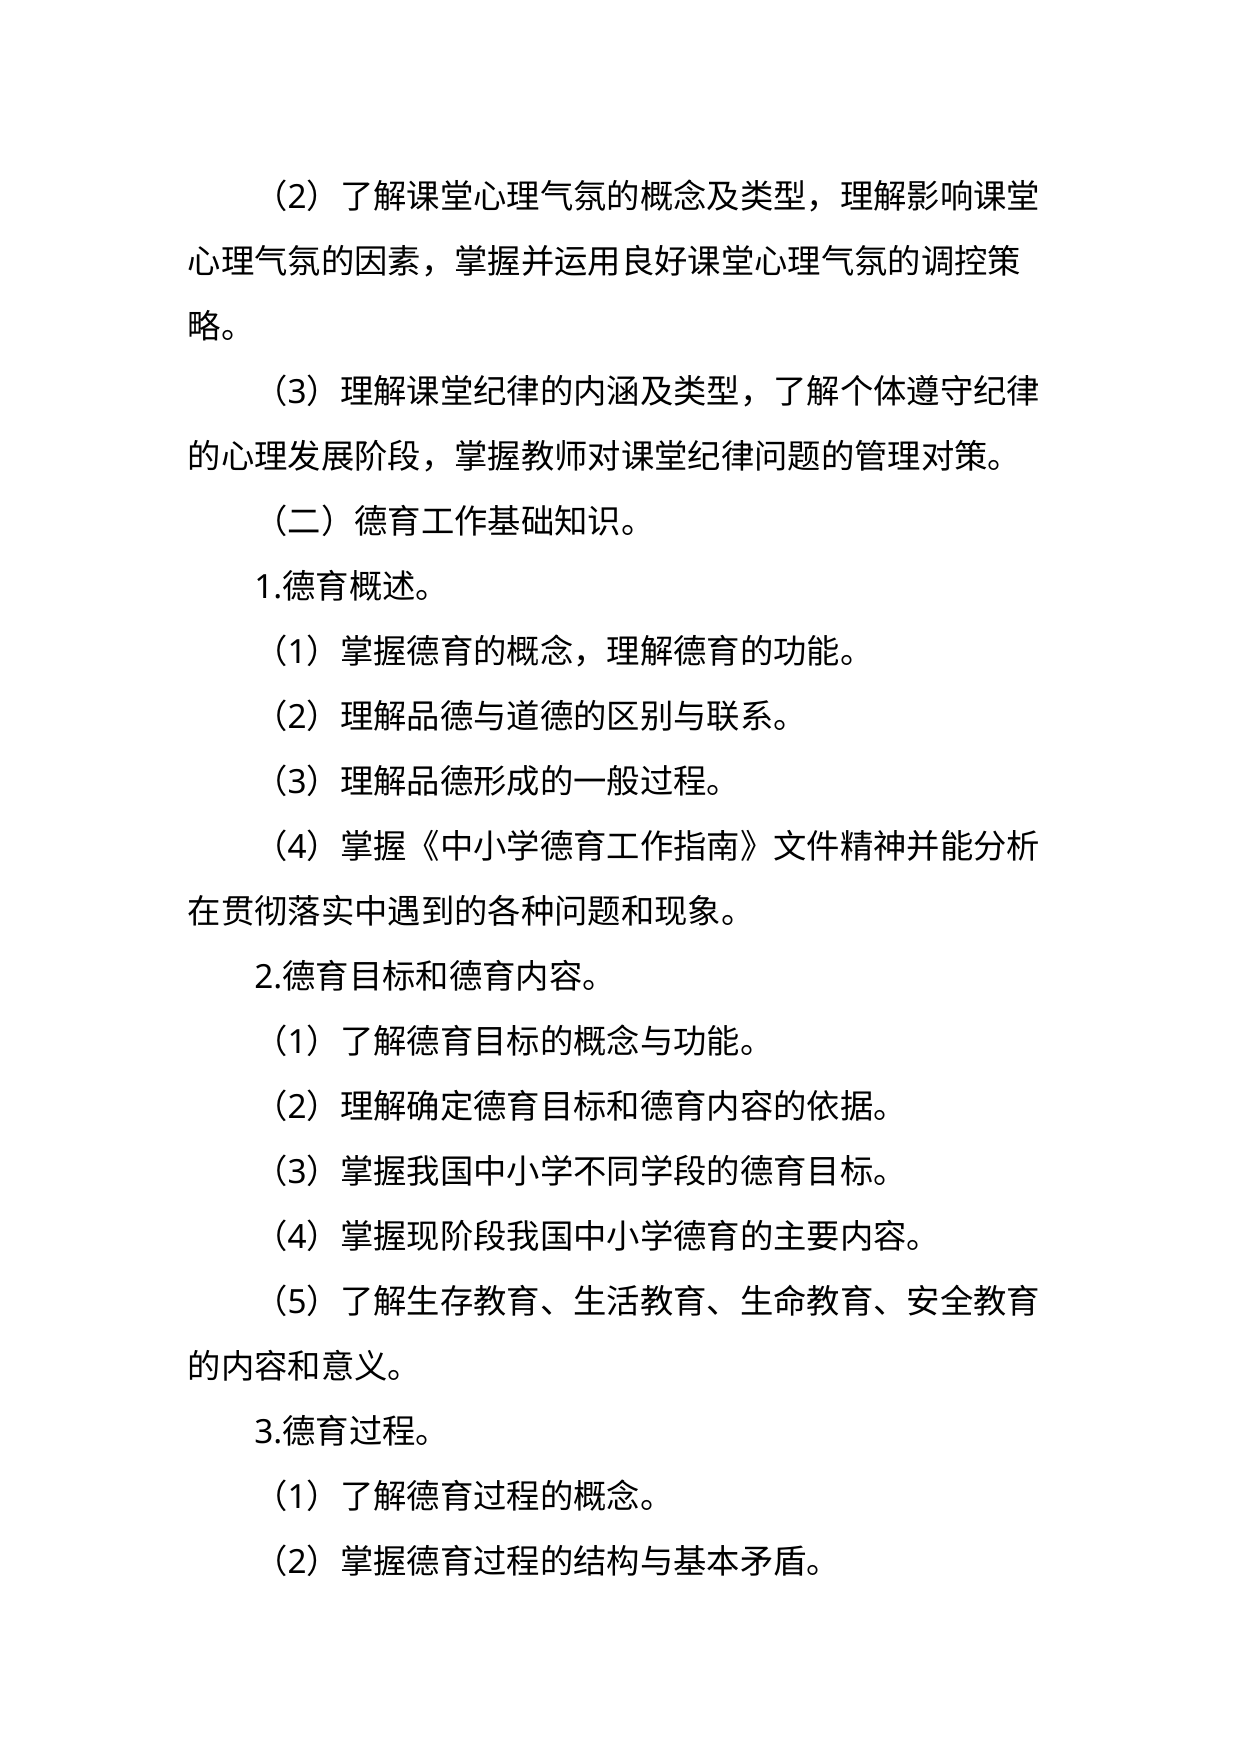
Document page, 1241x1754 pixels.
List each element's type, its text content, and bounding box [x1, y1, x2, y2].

text （5）了解生存教育、生活教育、生命教育、安全教育的内容和意义。 [187, 1267, 1053, 1397]
text （2）了解课堂心理气氛的概念及类型，理解影响课堂心理气氛的因素，掌握并运用良好课堂心理气氛的调控策略。 [187, 162, 1053, 357]
text （2）掌握德育过程的结构与基本矛盾。 [187, 1527, 1053, 1592]
text （二）德育工作基础知识。 [187, 487, 1053, 552]
text （1）掌握德育的概念，理解德育的功能。 [187, 617, 1053, 682]
text 2.德育目标和德育内容。 [187, 942, 1053, 1007]
text （3）理解品德形成的一般过程。 [187, 747, 1053, 812]
text （1）了解德育目标的概念与功能。 [187, 1007, 1053, 1072]
text （4）掌握现阶段我国中小学德育的主要内容。 [187, 1202, 1053, 1267]
text （3）理解课堂纪律的内涵及类型，了解个体遵守纪律的心理发展阶段，掌握教师对课堂纪律问题的管理对策。 [187, 357, 1053, 487]
list 掌握我国中小学不同学段的德育目标。 [187, 1137, 1053, 1202]
text 1.德育概述。 [187, 552, 1053, 617]
text （1）了解德育过程的概念。 [187, 1462, 1053, 1527]
text （4）掌握《中小学德育工作指南》文件精神并能分析在贯彻落实中遇到的各种问题和现象。 [187, 812, 1053, 942]
text 3.德育过程。 [187, 1397, 1053, 1462]
list 理解确定德育目标和德育内容的依据。 [187, 1072, 1053, 1137]
text （2）理解品德与道德的区别与联系。 [187, 682, 1053, 747]
